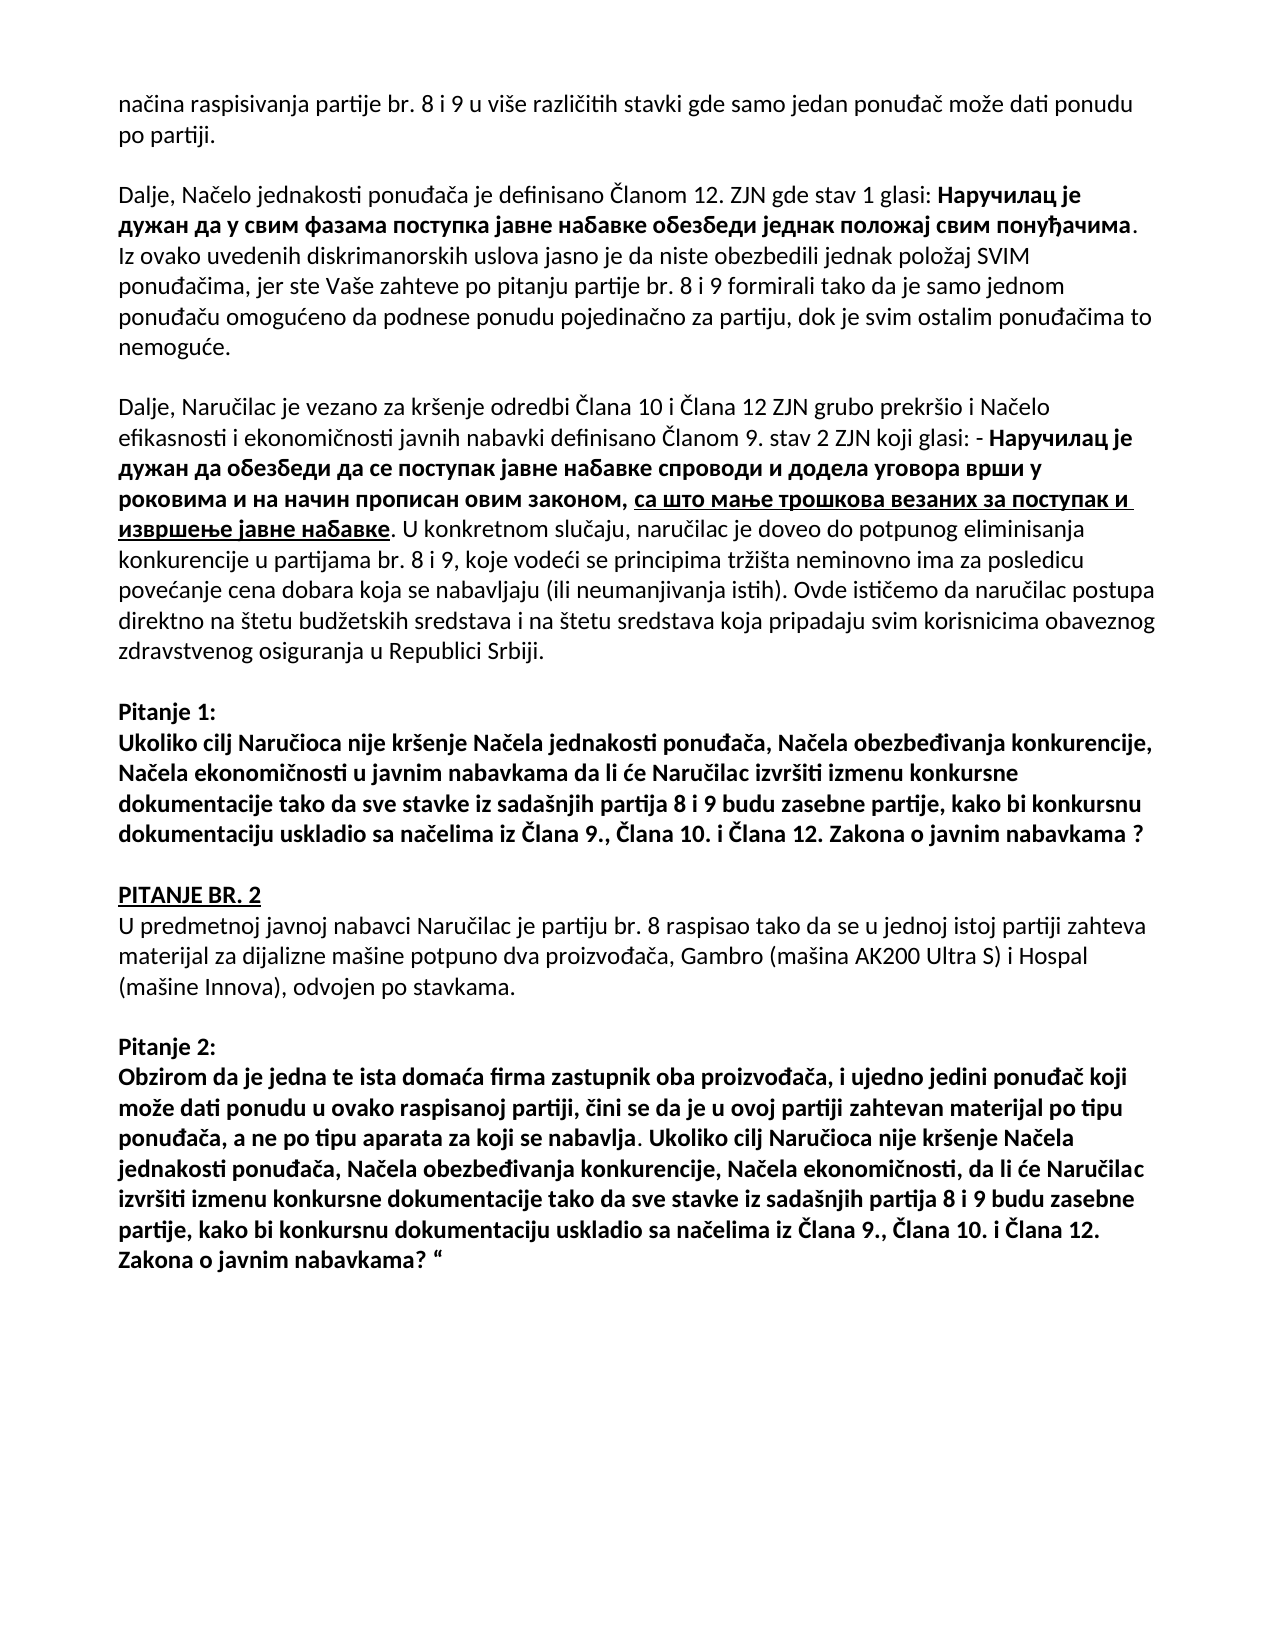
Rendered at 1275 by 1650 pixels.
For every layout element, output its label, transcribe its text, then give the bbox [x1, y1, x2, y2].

text Pitanje 2: Obzirom da je jedna te ista domaća firma zastupnik oba proizvođača, i ujedno jedini ponuđač koji može dati ponudu u ovako raspisanoj partiji, čini se da je u ovoj partiji zahtevan materijal po tipu ponuđača, a ne po tipu aparata za koji se nabavlja. Ukoliko cilj Naručioca nije kršenje Načela jednakosti ponuđača, Načela obezbeđivanja konkurencije, Načela ekonomičnosti, da li će Naručilac izvršiti izmenu konkursne dokumentacije tako da sve stavke iz sadašnjih partija 8 i 9 budu zasebne partije, kako bi konkursnu dokumentaciju uskladio sa načelima iz Člana 9., Člana 10. i Člana 12. Zakona o javnim nabavkama? “ [118, 1031, 1157, 1275]
text PITANJE BR. 2 U predmetnoj javnoj nabavci Naručilac je partiju br. 8 raspisao tako da se u jednoj istoj partiji zahteva materijal za dijalizne mašine potpuno dva proizvođača, Gambro (mašina AK200 Ultra S) i Hospal (mašine Innova), odvojen po stavkama. [118, 849, 1157, 1002]
text Dalje, Načelo jednakosti ponuđača je definisano Članom 12. ZJN gde stav 1 glasi: Наручилац је дужан да у свим фазама поступка јавне набавке обезбеди једнак положај свим понуђачима. Iz ovako uvedenih diskrimanorskih uslova jasno je da niste obezbedili jednak položaj SVIM ponuđačima, jer ste Vaše zahteve po pitanju partije br. 8 i 9 formirali tako da je samo jednom ponuđaču omogućeno da podnese ponudu pojedinačno za partiju, dok je svim ostalim ponuđačima to nemoguće. [118, 179, 1157, 362]
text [118, 89, 1157, 150]
text Pitanje 1: Ukoliko cilj Naručioca nije kršenje Načela jednakosti ponuđača, Načela obezbeđivanja konkurencije, Načela ekonomičnosti u javnim nabavkama da li će Naručilac izvršiti izmenu konkursne dokumentacije tako da sve stavke iz sadašnjih partija 8 i 9 budu zasebne partije, kako bi konkursnu dokumentaciju uskladio sa načelima iz Člana 9., Člana 10. i Člana 12. Zakona o javnim nabavkama ? [118, 696, 1157, 849]
text Dalje, Naručilac je vezano za kršenje odredbi Člana 10 i Člana 12 ZJN grubo prekršio i Načelo efikasnosti i ekonomičnosti javnih nabavki definisano Članom 9. stav 2 ZJN koji glasi: - Наручилац је дужан да обезбеди да се поступак јавне набавке спроводи и додела уговора врши у роковима и на начин прописан овим законом, са што мање трошкова везаних за поступак и извршење јавне набавке. U konkretnom slučaju, naručilac je doveo do potpunog eliminisanja konkurencije u partijama br. 8 i 9, koje vodeći se principima tržišta neminovno ima za posledicu povećanje cena dobara koja se nabavljaju (ili neumanjivanja istih). Ovde ističemo da naručilac postupa direktno na štetu budžetskih sredstava i na štetu sredstava koja pripadaju svim korisnicima obaveznog zdravstvenog osiguranja u Republici Srbiji. [118, 391, 1157, 666]
